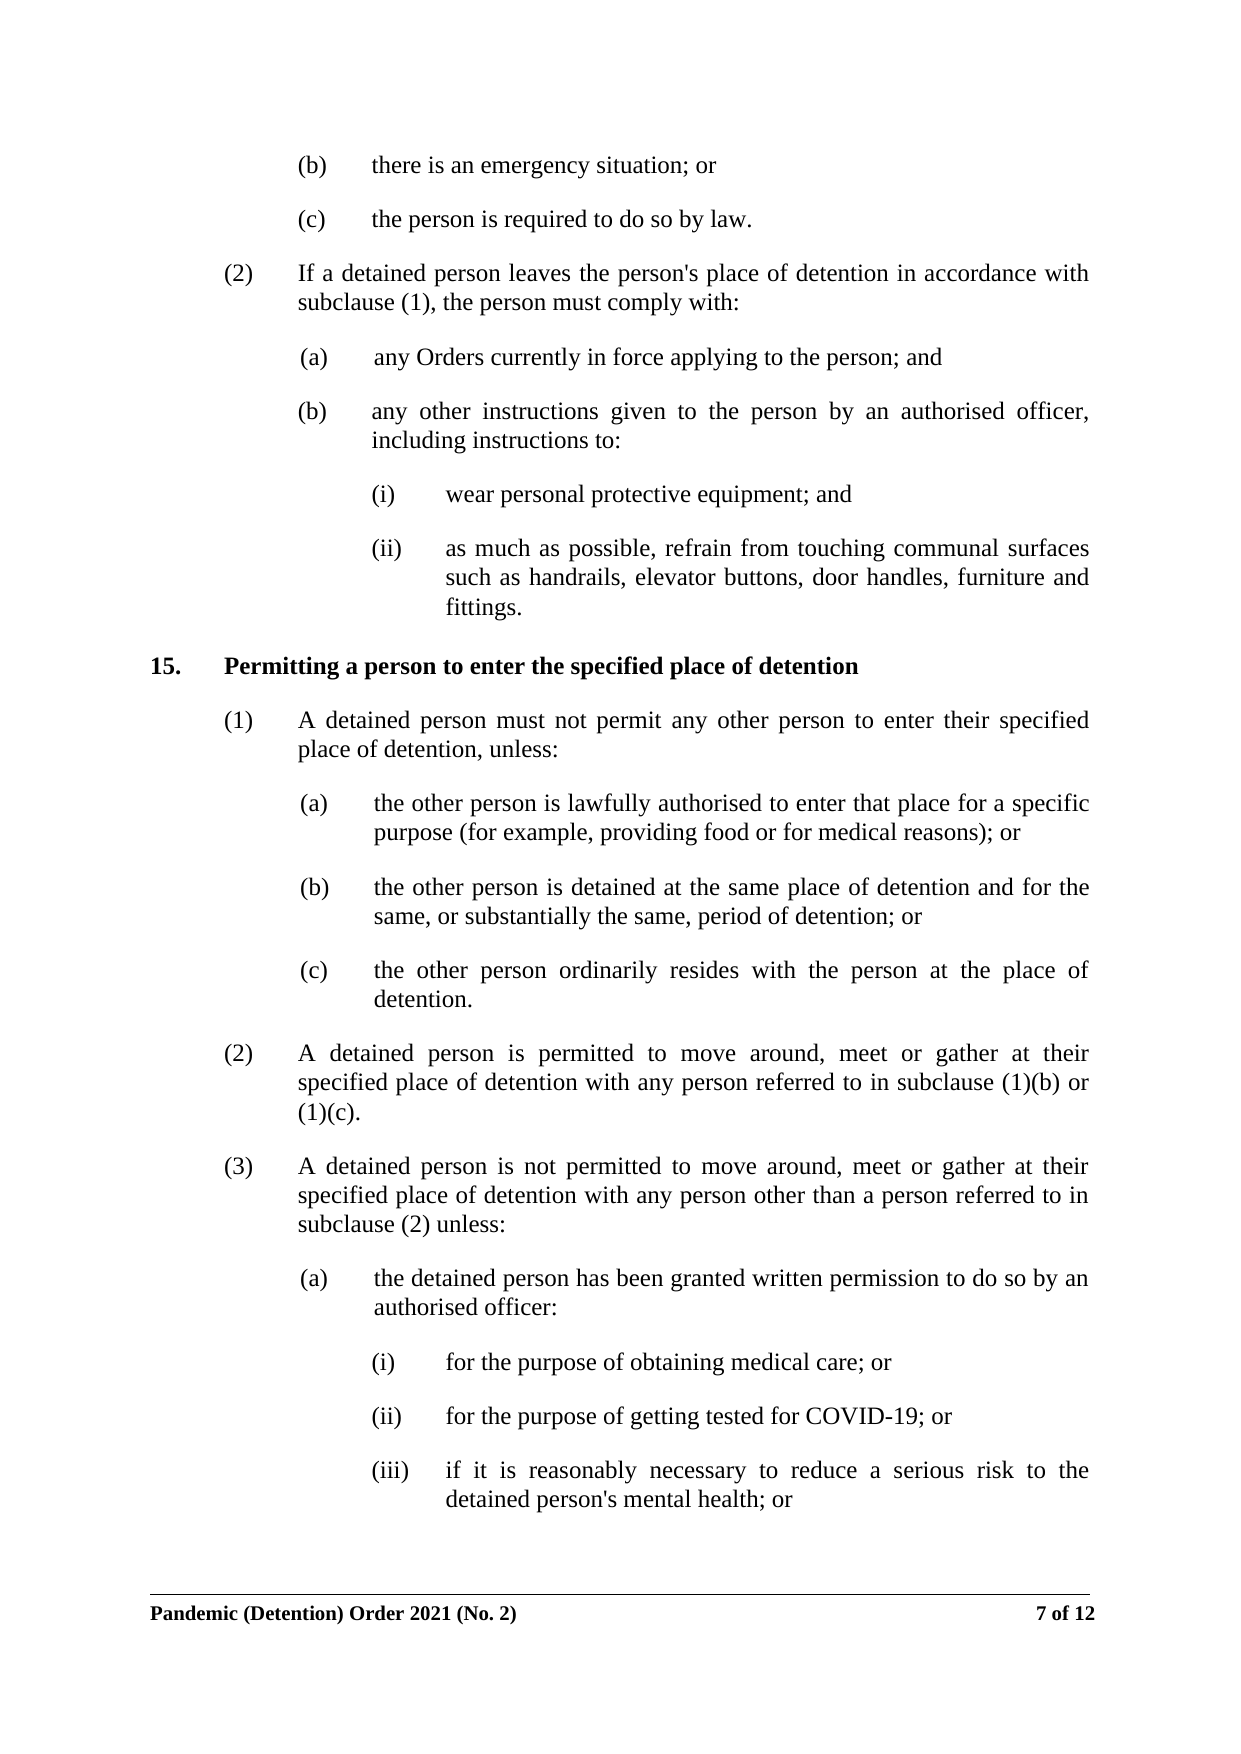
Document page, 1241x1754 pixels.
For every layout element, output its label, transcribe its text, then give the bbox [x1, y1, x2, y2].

subtitle as much as possible, refrain from touching communal surfaces such as handrails, elevator buttons, door handles, furniture and fittings. [371, 533, 1090, 621]
subtitle for the purpose of getting tested for COVID-19; or [371, 1401, 1090, 1430]
subtitle any Orders currently in force applying to the person; and [300, 342, 1090, 371]
subtitle A detained person must not permit any other person to enter their specified place of detention, unless: [224, 705, 1090, 763]
subtitle If a detained person leaves the person's place of detention in accordance with subclause (1), the person must comply with: [224, 258, 1090, 317]
subtitle wear personal protective equipment; and [371, 479, 1090, 508]
subtitle the other person is lawfully authorised to enter that place for a specific purpose (for example, providing food or for medical reasons); or [300, 788, 1090, 847]
subtitle the other person ordinarily resides with the person at the place of detention. [300, 955, 1090, 1013]
subtitle the other person is detained at the same place of detention and for the same, or substantially the same, period of detention; or [300, 872, 1090, 930]
subtitle A detained person is not permitted to move around, meet or gather at their specified place of detention with any person other than a person referred to in subclause (2) unless: [224, 1151, 1090, 1238]
subtitle A detained person is permitted to move around, meet or gather at their specified place of detention with any person referred to in subclause (1)(b) or (1)(c). [224, 1038, 1090, 1126]
subtitle if it is reasonably necessary to reduce a serious risk to the detained person's mental health; or [371, 1455, 1090, 1513]
subtitle any other instructions given to the person by an authorised officer, including instructions to: [298, 396, 1090, 454]
subtitle the detained person has been granted written permission to do so by an authorised officer: [300, 1263, 1090, 1322]
subtitle the person is required to do so by law. [298, 204, 1090, 233]
subtitle for the purpose of obtaining medical care; or [371, 1347, 1090, 1376]
subtitle Permitting a person to enter the specified place of detention [150, 651, 1090, 680]
subtitle there is an emergency situation; or [298, 150, 1090, 179]
